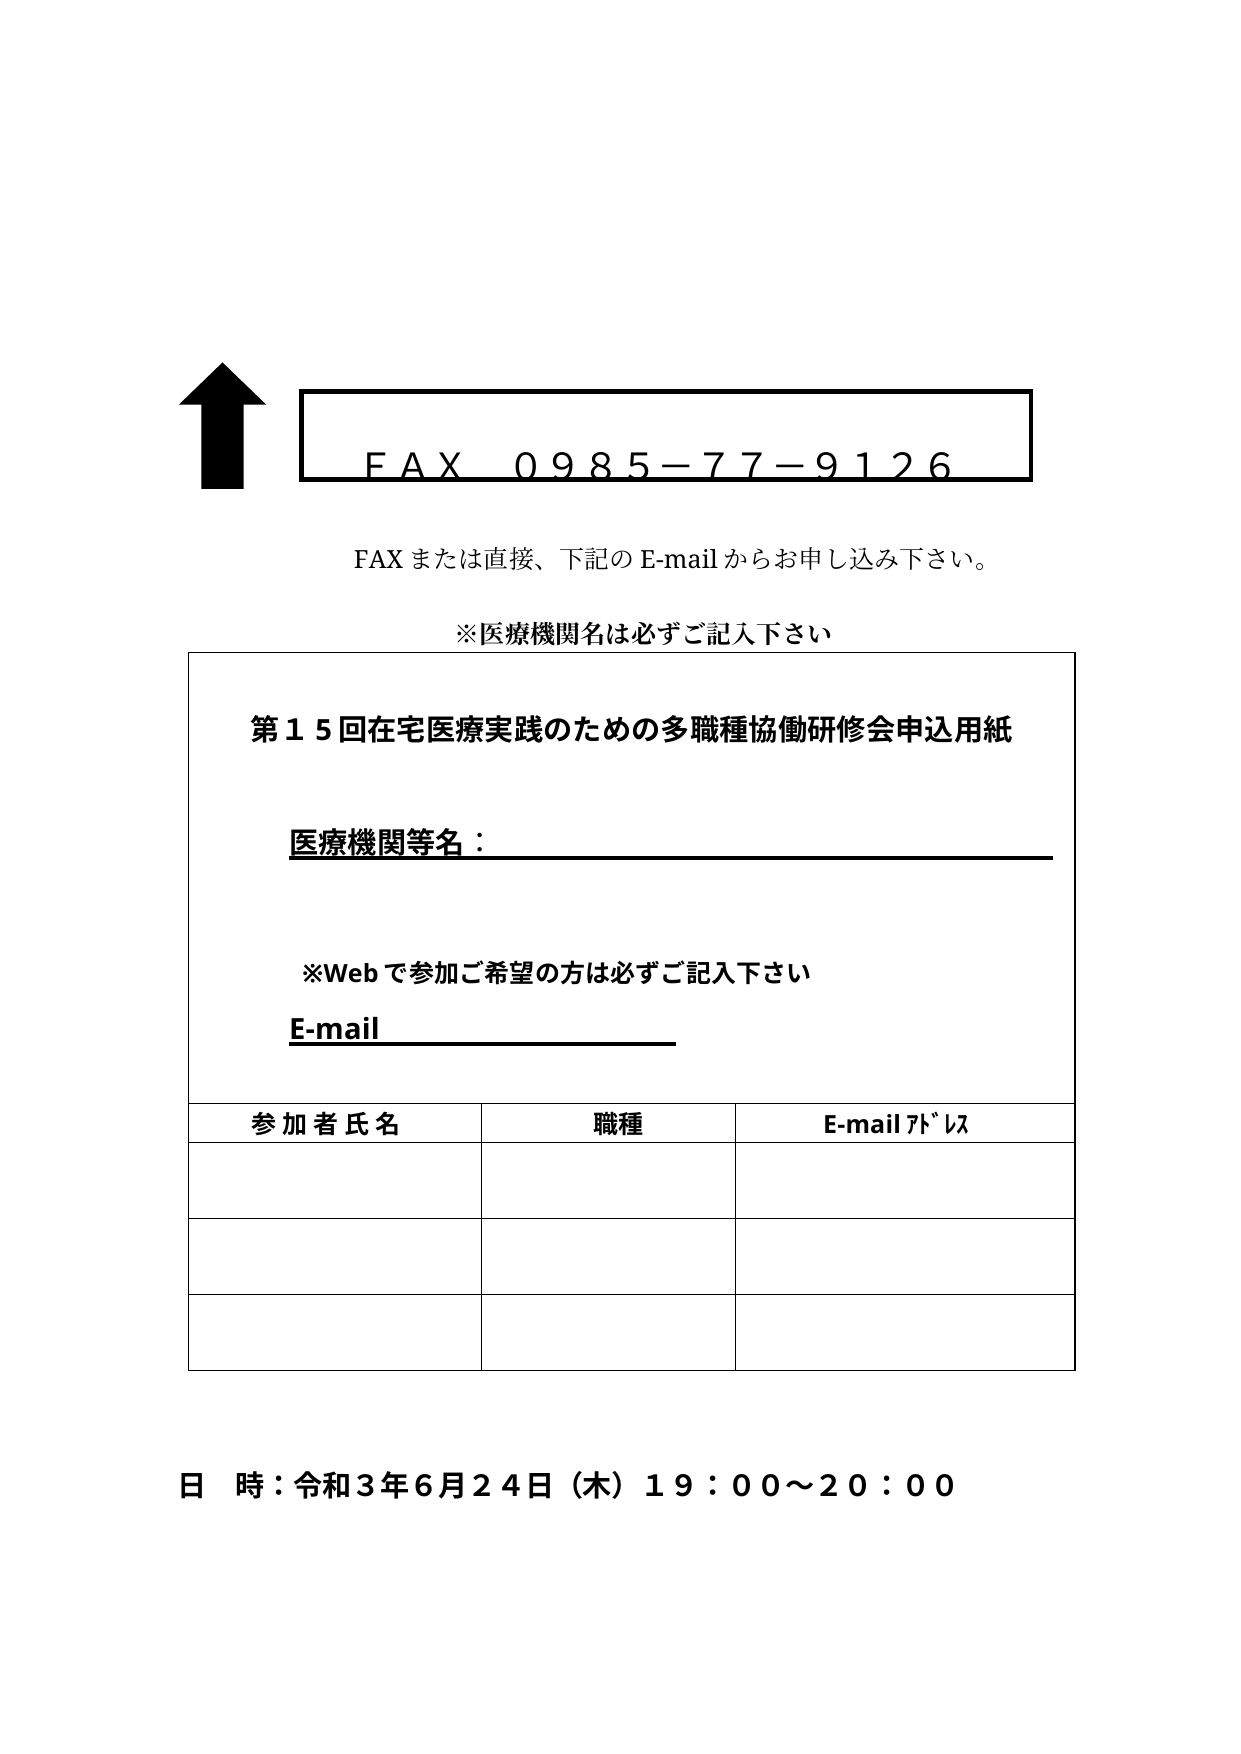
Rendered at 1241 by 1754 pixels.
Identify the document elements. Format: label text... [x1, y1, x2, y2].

table_cell [482, 1219, 735, 1294]
table_cell [1001, 1143, 1074, 1218]
table_cell E-mailｱﾄﾞﾚｽ [736, 1104, 1001, 1142]
table_cell [1001, 1219, 1074, 1294]
text 日 時：令和３年６月２４日（木）１９：００～２０：００ [177, 1446, 1063, 1521]
table_cell [189, 1295, 481, 1370]
text FAXまたは直接、下記のE-mailからお申し込み下さい。 [177, 539, 1063, 577]
table_cell [189, 1143, 481, 1218]
table_cell [1001, 1104, 1074, 1142]
table_cell 参 加 者 氏 名 [189, 1104, 481, 1142]
table_cell [736, 1143, 1001, 1218]
table_cell [736, 1219, 1001, 1294]
text ※医療機関名は必ずご記入下さい [177, 614, 1063, 652]
table_header 第１5回在宅医療実践のための多職種協働研修会申込用紙 医療機関等名： ※Webで参加ご希望の方は必ずご記入下さい E-mail [189, 653, 1074, 1103]
text ＦＡＸ ０９８５－７７－９１２６ [177, 427, 1063, 502]
table_cell [482, 1143, 735, 1218]
table_cell [189, 1219, 481, 1294]
table_cell [482, 1295, 735, 1370]
table_cell [1001, 1295, 1074, 1370]
table_cell [736, 1295, 1001, 1370]
table_cell 職種 [482, 1104, 735, 1142]
